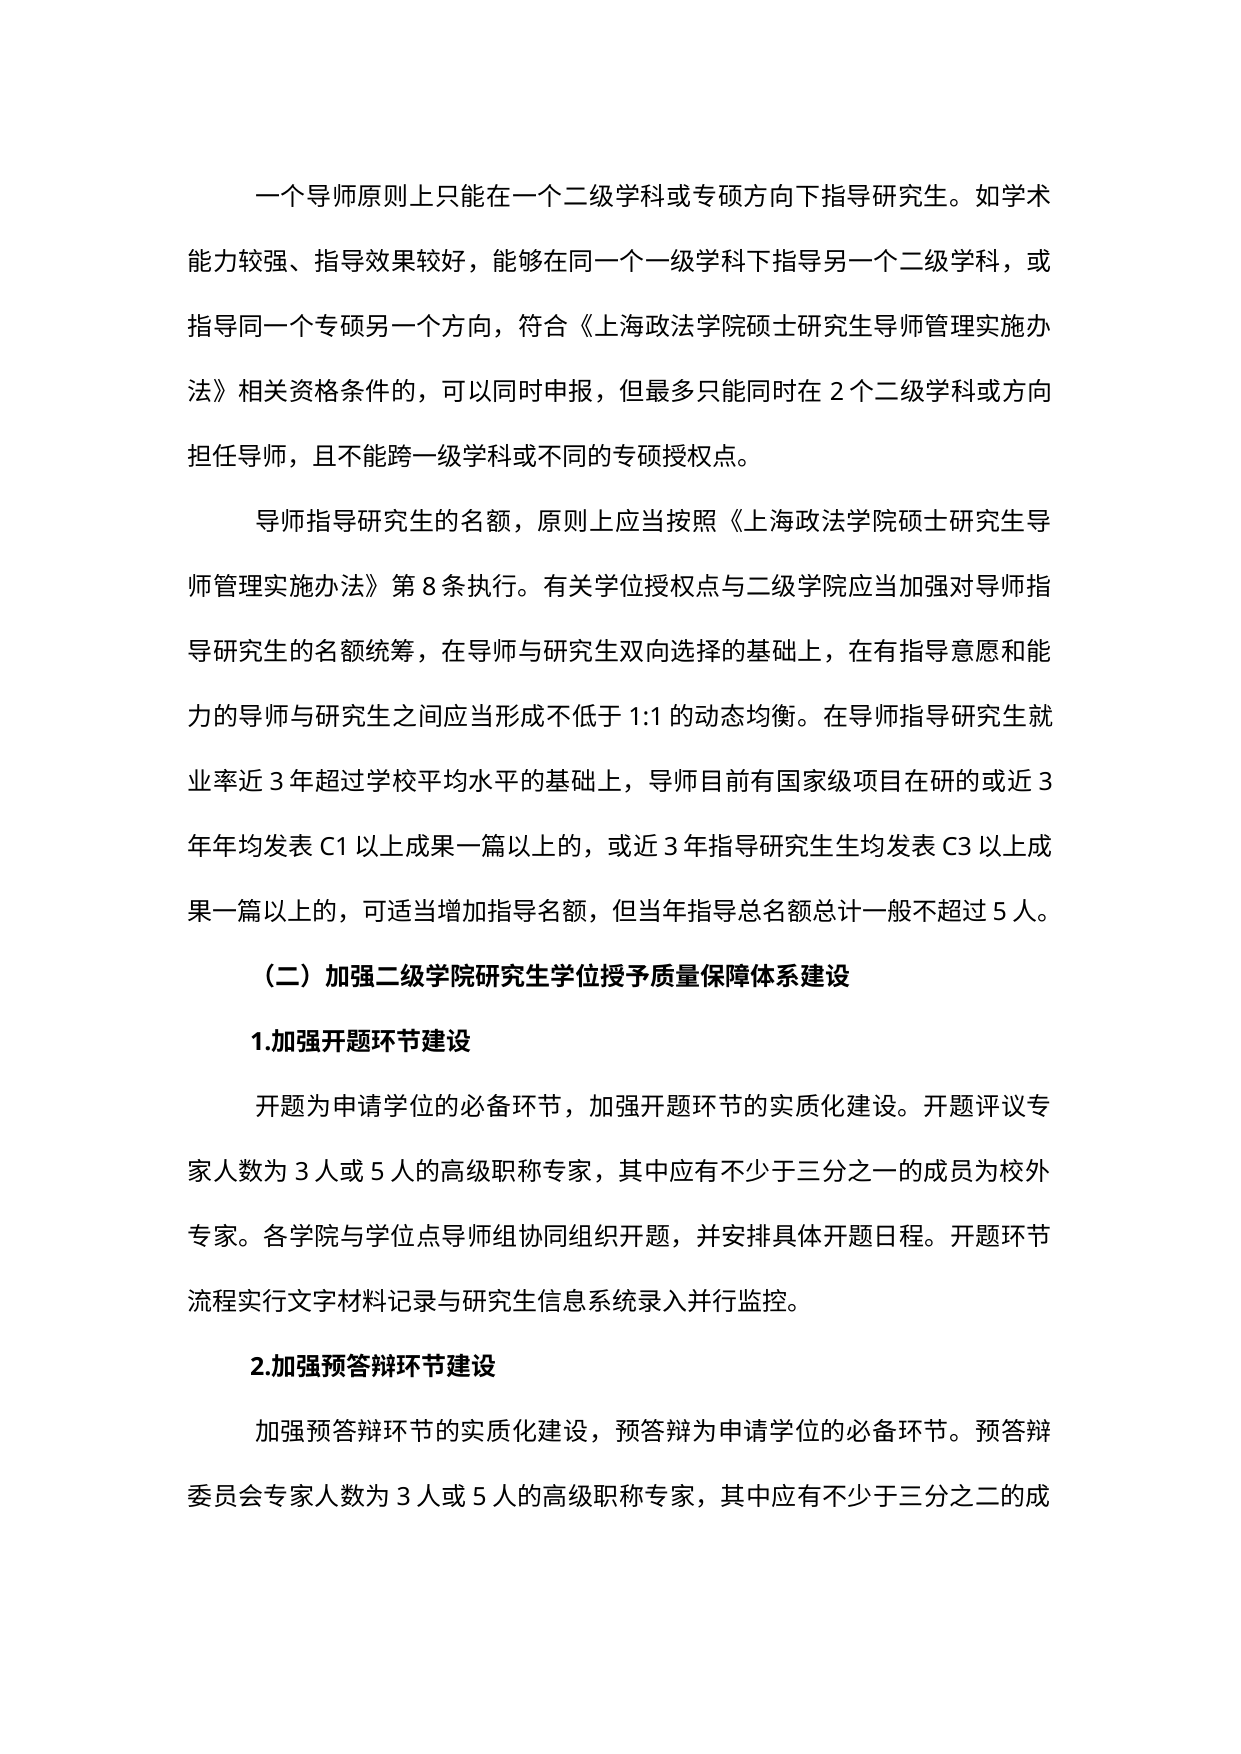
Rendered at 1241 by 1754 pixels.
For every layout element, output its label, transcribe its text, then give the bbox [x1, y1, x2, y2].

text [187, 1397, 1053, 1527]
text 1.加强开题环节建设 [187, 1007, 1053, 1072]
text 2.加强预答辩环节建设 [187, 1332, 1053, 1397]
text 导师指导研究生的名额，原则上应当按照《上海政法学院硕士研究生导师管理实施办法》第8条执行。有关学位授权点与二级学院应当加强对导师指导研究生的名额统筹，在导师与研究生双向选择的基础上，在有指导意愿和能力的导师与研究生之间应当形成不低于1:1的动态均衡。在导师指导研究生就业率近3年超过学校平均水平的基础上，导师目前有国家级项目在研的或近3年年均发表C1以上成果一篇以上的，或近3年指导研究生生均发表C3以上成果一篇以上的，可适当增加指导名额，但当年指导总名额总计一般不超过5人。 [187, 487, 1053, 942]
text （二）加强二级学院研究生学位授予质量保障体系建设 [187, 942, 1053, 1007]
text 一个导师原则上只能在一个二级学科或专硕方向下指导研究生。如学术能力较强、指导效果较好，能够在同一个一级学科下指导另一个二级学科，或指导同一个专硕另一个方向，符合《上海政法学院硕士研究生导师管理实施办法》相关资格条件的，可以同时申报，但最多只能同时在2个二级学科或方向担任导师，且不能跨一级学科或不同的专硕授权点。 [187, 162, 1053, 487]
text 开题为申请学位的必备环节，加强开题环节的实质化建设。开题评议专家人数为3人或5人的高级职称专家，其中应有不少于三分之一的成员为校外专家。各学院与学位点导师组协同组织开题，并安排具体开题日程。开题环节流程实行文字材料记录与研究生信息系统录入并行监控。 [187, 1072, 1053, 1332]
